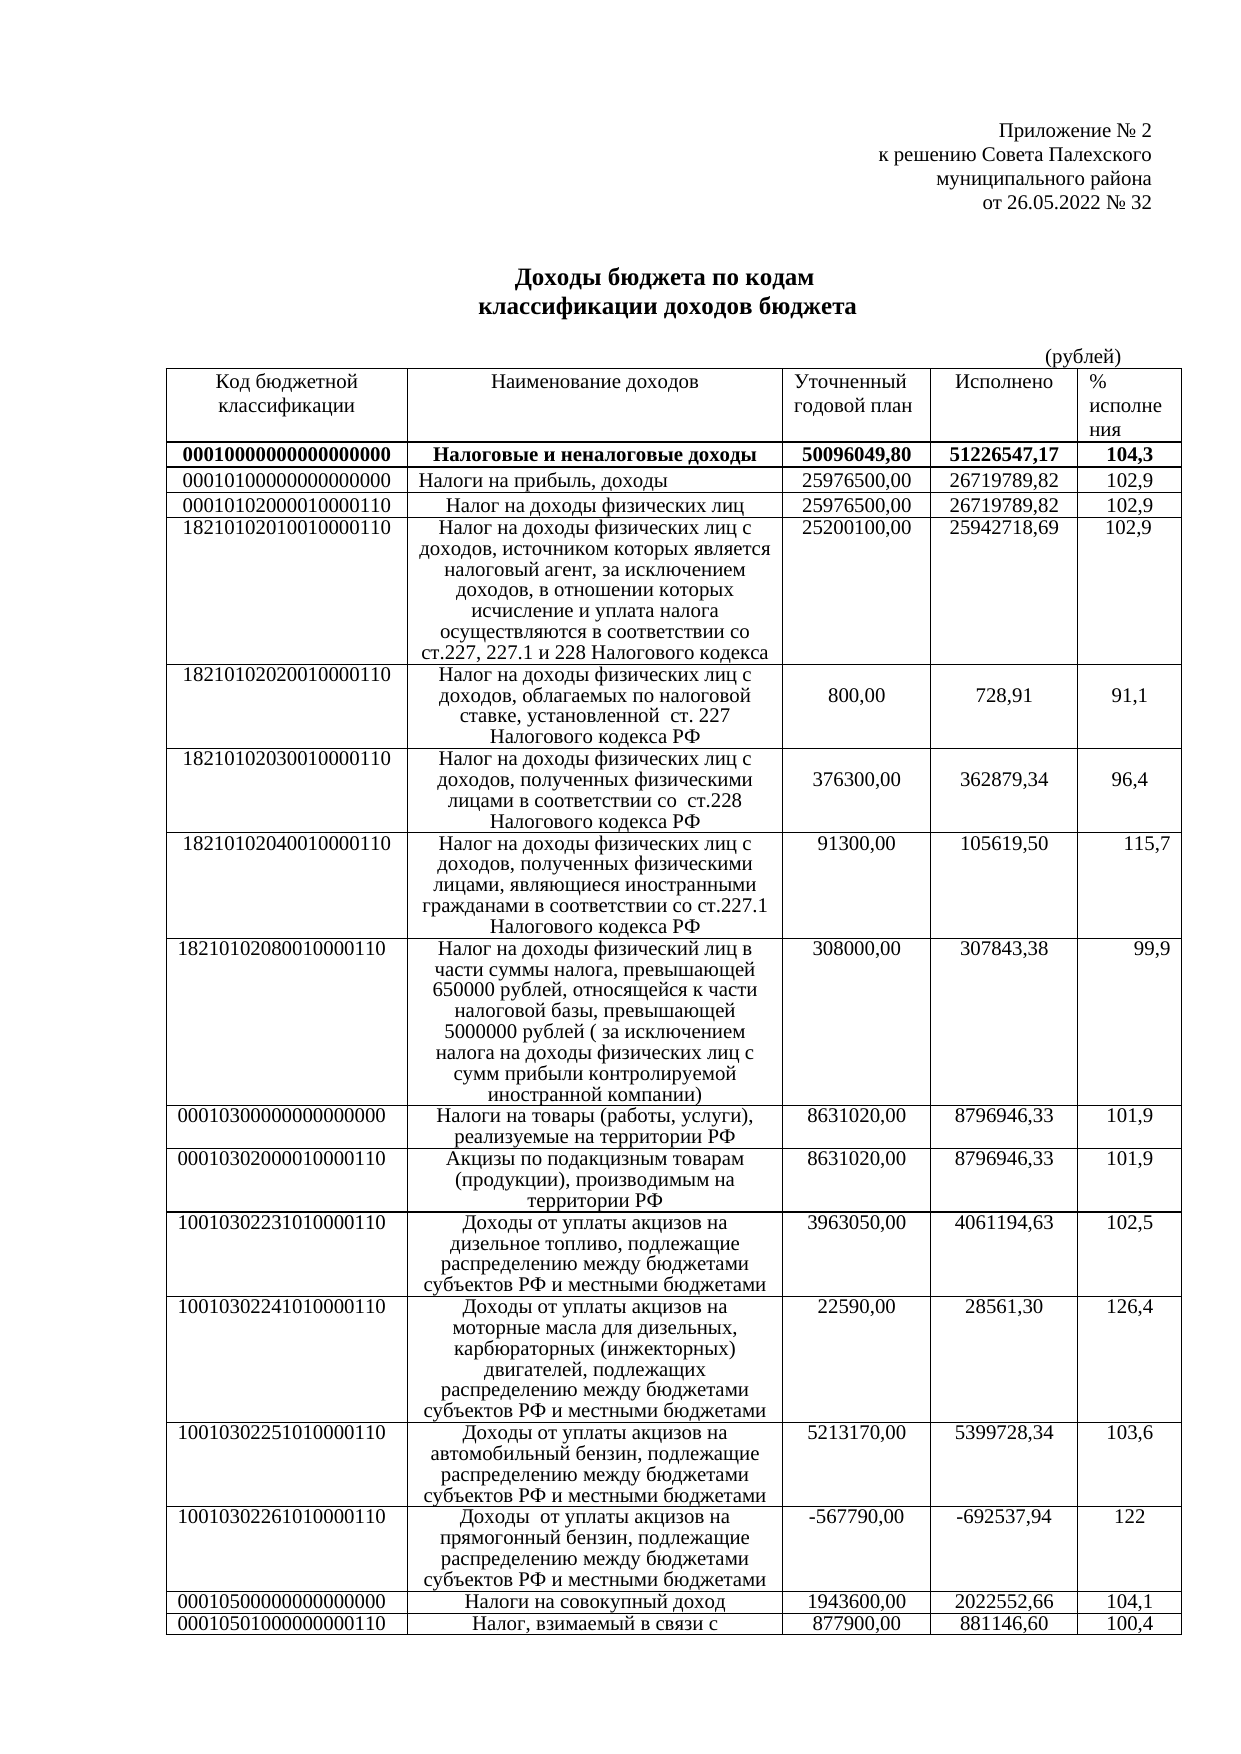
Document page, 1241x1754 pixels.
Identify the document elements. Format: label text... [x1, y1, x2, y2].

table_cell 101,9 [1078, 1106, 1181, 1148]
text (рублей) [177, 344, 1152, 368]
table_header Наименование доходов [408, 369, 782, 441]
table_cell 102,9 [1078, 468, 1181, 492]
table_cell 5399728,34 [931, 1423, 1077, 1506]
table_cell Доходы от уплаты акцизов на прямогонный бензин, подлежащие распределению между бюджетами субъектов РФ и местными бюджетами [408, 1507, 782, 1591]
table_cell 104,1 [1078, 1592, 1181, 1612]
table_cell 18210102040010000110 [167, 833, 407, 937]
table_cell Налоговые и неналоговые доходы [408, 443, 782, 466]
table_cell 102,9 [1078, 493, 1181, 517]
table_cell Налоги на совокупный доход [408, 1592, 782, 1612]
table_cell Налог на доходы физический лиц в части суммы налога, превышающей 650000 рублей, относящейся к части налоговой базы, превышающей 5000000 рублей ( за исключением налога на доходы физических лиц с сумм прибыли контролируемой иностранной компании) [408, 939, 782, 1105]
table_cell -692537,94 [931, 1507, 1077, 1591]
table_cell 5213170,00 [783, 1423, 930, 1506]
text муниципального района [177, 166, 1152, 190]
table_cell 00010100000000000000 [167, 468, 407, 492]
table_header Исполнено [931, 369, 1077, 441]
table_cell Налог на доходы физических лиц [408, 493, 782, 517]
table_cell 102,9 [1078, 518, 1181, 663]
table_cell 26719789,82 [931, 468, 1077, 492]
table_cell 99,9 [1078, 939, 1181, 1105]
table_cell 3963050,00 [783, 1213, 930, 1296]
table_cell 105619,50 [931, 833, 1077, 937]
table_cell 00010302000010000110 [167, 1149, 407, 1211]
table_cell 00010300000000000000 [167, 1106, 407, 1148]
table_cell 1943600,00 [783, 1592, 930, 1612]
table_header Уточненный годовой план [783, 369, 930, 441]
table_cell 362879,34 [931, 749, 1077, 832]
table_cell 8796946,33 [931, 1106, 1077, 1148]
table_cell 728,91 [931, 665, 1077, 748]
table_cell 00010500000000000000 [167, 1592, 407, 1612]
table_cell 10010302231010000110 [167, 1213, 407, 1296]
table_cell 50096049,80 [783, 443, 930, 466]
table_header Код бюджетной классификации [167, 369, 407, 441]
table_cell 8631020,00 [783, 1106, 930, 1148]
table_cell 51226547,17 [931, 443, 1077, 466]
table_cell 18210102030010000110 [167, 749, 407, 832]
table_cell 00010102000010000110 [167, 493, 407, 517]
table_cell 376300,00 [783, 749, 930, 832]
table_cell 881146,60 [931, 1614, 1077, 1634]
text к решению Совета Палехского [177, 142, 1152, 166]
table_cell Налог на доходы физических лиц с доходов, облагаемых по налоговой ставке, установленной ст. 227 Налогового кодекса РФ [408, 665, 782, 748]
table_cell Акцизы по подакцизным товарам (продукции), производимым на территории РФ [408, 1149, 782, 1211]
table_header % исполнения [1078, 369, 1181, 441]
table_cell 22590,00 [783, 1297, 930, 1422]
table_cell 10010302241010000110 [167, 1297, 407, 1422]
table_cell 102,5 [1078, 1213, 1181, 1296]
table_cell 25976500,00 [783, 468, 930, 492]
table_cell 104,3 [1078, 443, 1181, 466]
table_cell 25942718,69 [931, 518, 1077, 663]
table_cell 103,6 [1078, 1423, 1181, 1506]
table_cell 126,4 [1078, 1297, 1181, 1422]
table_cell 308000,00 [783, 939, 930, 1105]
table_cell Доходы от уплаты акцизов на моторные масла для дизельных, карбюраторных (инжекторных) двигателей, подлежащих распределению между бюджетами субъектов РФ и местными бюджетами [408, 1297, 782, 1422]
table_cell 100,4 [1078, 1614, 1181, 1634]
table_cell 91,1 [1078, 665, 1181, 748]
table_cell Налоги на прибыль, доходы [408, 468, 782, 492]
table_cell 18210102020010000110 [167, 665, 407, 748]
table_cell 28561,30 [931, 1297, 1077, 1422]
table_cell 4061194,63 [931, 1213, 1077, 1296]
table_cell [408, 1614, 782, 1634]
table_cell Доходы от уплаты акцизов на дизельное топливо, подлежащие распределению между бюджетами субъектов РФ и местными бюджетами [408, 1213, 782, 1296]
table_cell 8631020,00 [783, 1149, 930, 1211]
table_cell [167, 1614, 407, 1634]
table_cell 10010302261010000110 [167, 1507, 407, 1591]
table_cell Налог на доходы физических лиц с доходов, полученных физическими лицами, являющиеся иностранными гражданами в соответствии со ст.227.1 Налогового кодекса РФ [408, 833, 782, 937]
table_cell 122 [1078, 1507, 1181, 1591]
table_cell 18210102080010000110 [167, 939, 407, 1105]
text Доходы бюджета по кодам [177, 262, 1152, 291]
table_cell 25976500,00 [783, 493, 930, 517]
table_cell 10010302251010000110 [167, 1423, 407, 1506]
table_cell 877900,00 [783, 1614, 930, 1634]
table_cell Налоги на товары (работы, услуги), реализуемые на территории РФ [408, 1106, 782, 1148]
table_cell 18210102010010000110 [167, 518, 407, 663]
text классификации доходов бюджета [177, 291, 1152, 320]
table_cell 115,7 [1078, 833, 1181, 937]
table_cell 25200100,00 [783, 518, 930, 663]
table_cell 26719789,82 [931, 493, 1077, 517]
table_cell Налог на доходы физических лиц с доходов, источником которых является налоговый агент, за исключением доходов, в отношении которых исчисление и уплата налога осуществляются в соответствии со ст.227, 227.1 и 228 Налогового кодекса [408, 518, 782, 663]
table_cell 101,9 [1078, 1149, 1181, 1211]
table_cell 8796946,33 [931, 1149, 1077, 1211]
table_cell 2022552,66 [931, 1592, 1077, 1612]
table_cell 91300,00 [783, 833, 930, 937]
table_cell Доходы от уплаты акцизов на автомобильный бензин, подлежащие распределению между бюджетами субъектов РФ и местными бюджетами [408, 1423, 782, 1506]
table_cell 00010000000000000000 [167, 443, 407, 466]
table_cell 307843,38 [931, 939, 1077, 1105]
text Приложение № 2 [177, 118, 1152, 142]
table_cell -567790,00 [783, 1507, 930, 1591]
table_cell 96,4 [1078, 749, 1181, 832]
table_cell Налог на доходы физических лиц с доходов, полученных физическими лицами в соответствии со ст.228 Налогового кодекса РФ [408, 749, 782, 832]
text от 26.05.2022 № 32 [177, 190, 1152, 214]
table_cell 800,00 [783, 665, 930, 748]
